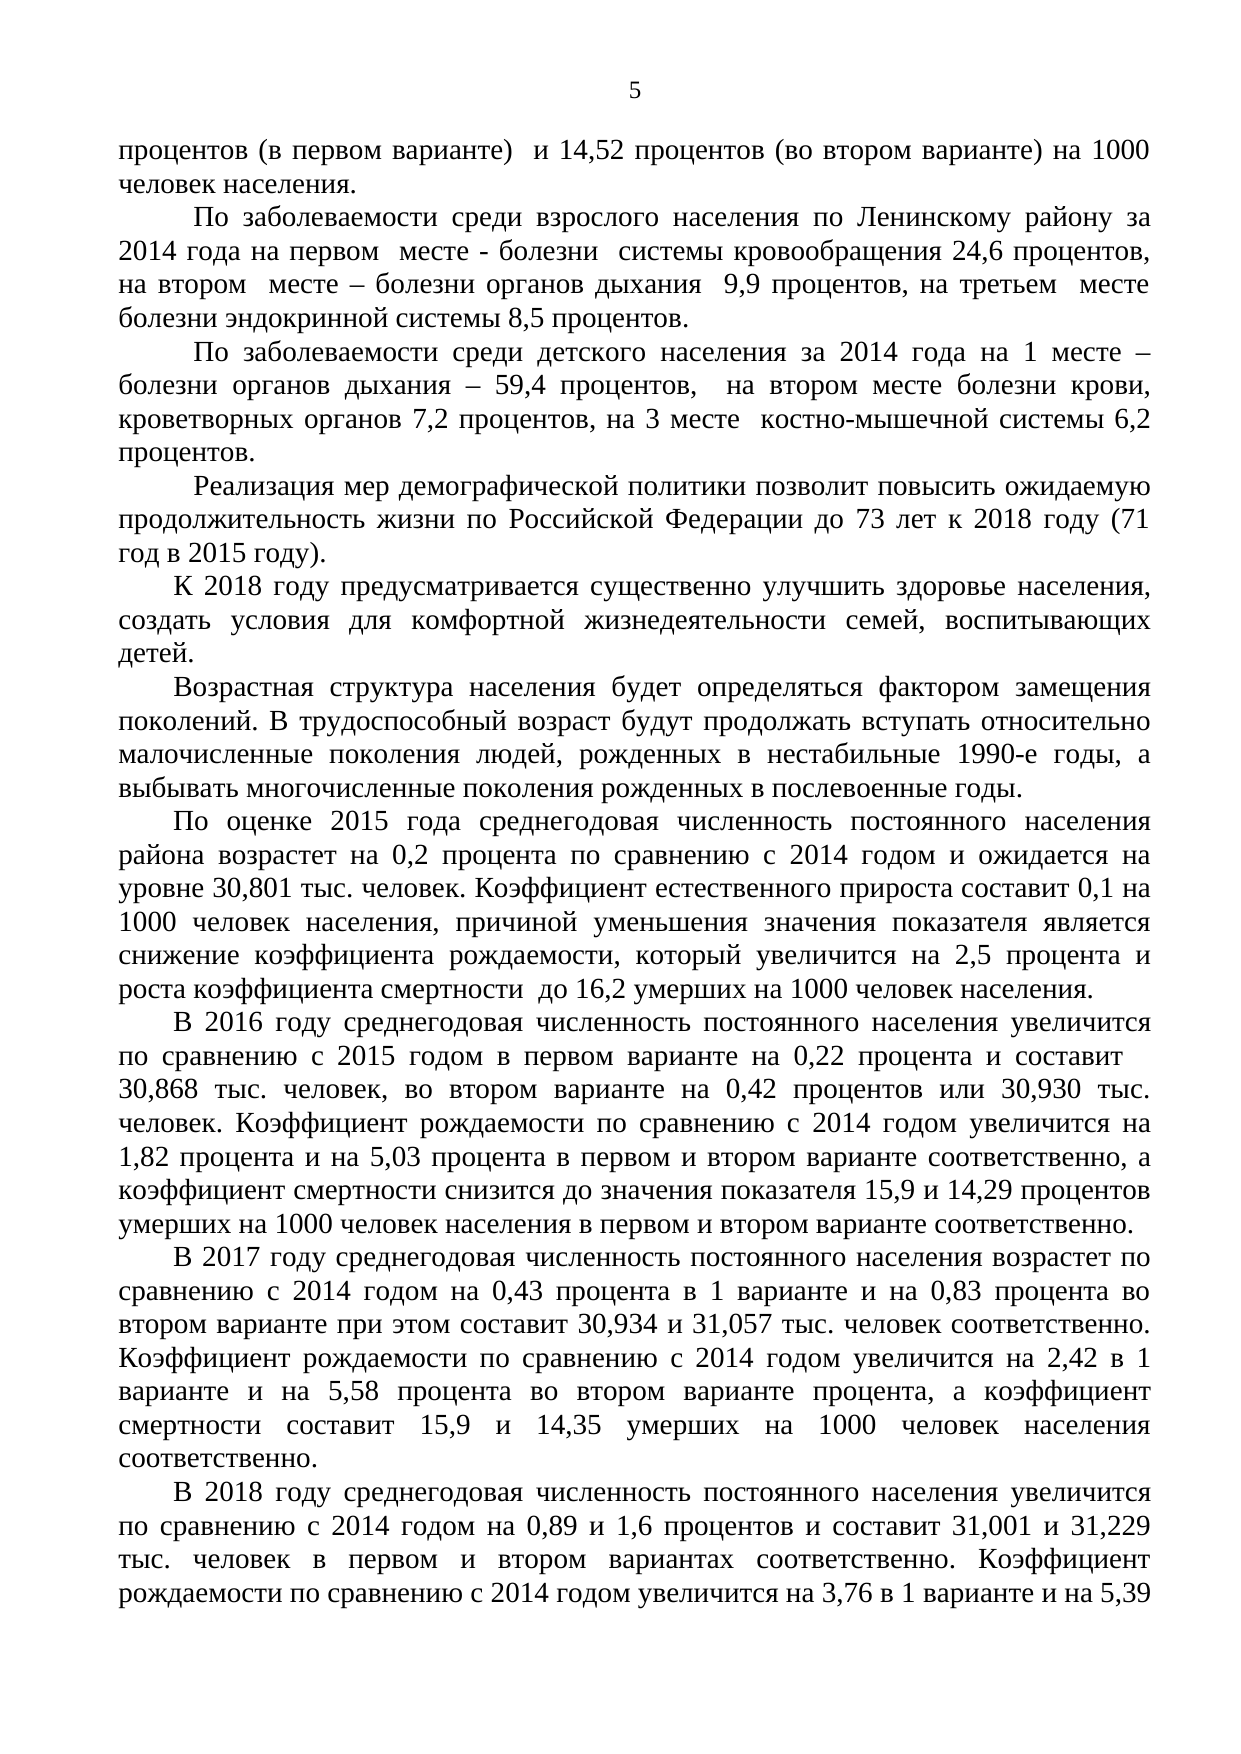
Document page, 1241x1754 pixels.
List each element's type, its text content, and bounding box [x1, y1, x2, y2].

text По оценке 2015 года среднегодовая численность постоянного населения района возрастет на 0,2 процента по сравнению с 2014 годом и ожидается на уровне 30,801 тыс. человек. Коэффициент естественного прироста составит 0,1 на 1000 человек населения, причиной уменьшения значения показателя является снижение коэффициента рождаемости, который увеличится на 2,5 процента и роста коэффициента смертности до 16,2 умерших на 1000 человек населения. [118, 803, 1152, 1004]
text Реализация мер демографической политики позволит повысить ожидаемую продолжительность жизни по Российской Федерации до 73 лет к 2018 году (71 год в 2015 году). [118, 468, 1152, 568]
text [118, 132, 1152, 199]
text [118, 1474, 1152, 1608]
text По заболеваемости среди взрослого населения по Ленинскому району за 2014 года на первом месте - болезни системы кровообращения 24,6 процентов, на втором месте – болезни органов дыхания 9,9 процентов, на третьем месте болезни эндокринной системы 8,5 процентов. [118, 199, 1152, 334]
text Возрастная структура населения будет определяться фактором замещения поколений. В трудоспособный возраст будут продолжать вступать относительно малочисленные поколения людей, рожденных в нестабильные 1990-е годы, а выбывать многочисленные поколения рожденных в послевоенные годы. [118, 669, 1152, 803]
text В 2016 году среднегодовая численность постоянного населения увеличится по сравнению с 2015 годом в первом варианте на 0,22 процента и составит 30,868 тыс. человек, во втором варианте на 0,42 процентов или 30,930 тыс. человек. Коэффициент рождаемости по сравнению с 2014 годом увеличится на 1,82 процента и на 5,03 процента в первом и втором варианте соответственно, а коэффициент смертности снизится до значения показателя 15,9 и 14,29 процентов умерших на 1000 человек населения в первом и втором варианте соответственно. [118, 1004, 1152, 1239]
text В 2017 году среднегодовая численность постоянного населения возрастет по сравнению с 2014 годом на 0,43 процента в 1 варианте и на 0,83 процента во втором варианте при этом составит 30,934 и 31,057 тыс. человек соответственно. Коэффициент рождаемости по сравнению с 2014 годом увеличится на 2,42 в 1 варианте и на 5,58 процента во втором варианте процента, а коэффициент смертности составит 15,9 и 14,35 умерших на 1000 человек населения соответственно. [118, 1239, 1152, 1474]
text К 2018 году предусматривается существенно улучшить здоровье населения, создать условия для комфортной жизнедеятельности семей, воспитывающих детей. [118, 568, 1152, 669]
text По заболеваемости среди детского населения за 2014 года на 1 месте – болезни органов дыхания – 59,4 процентов, на втором месте болезни крови, кроветворных органов 7,2 процентов, на 3 месте костно-мышечной системы 6,2 процентов. [118, 334, 1152, 468]
